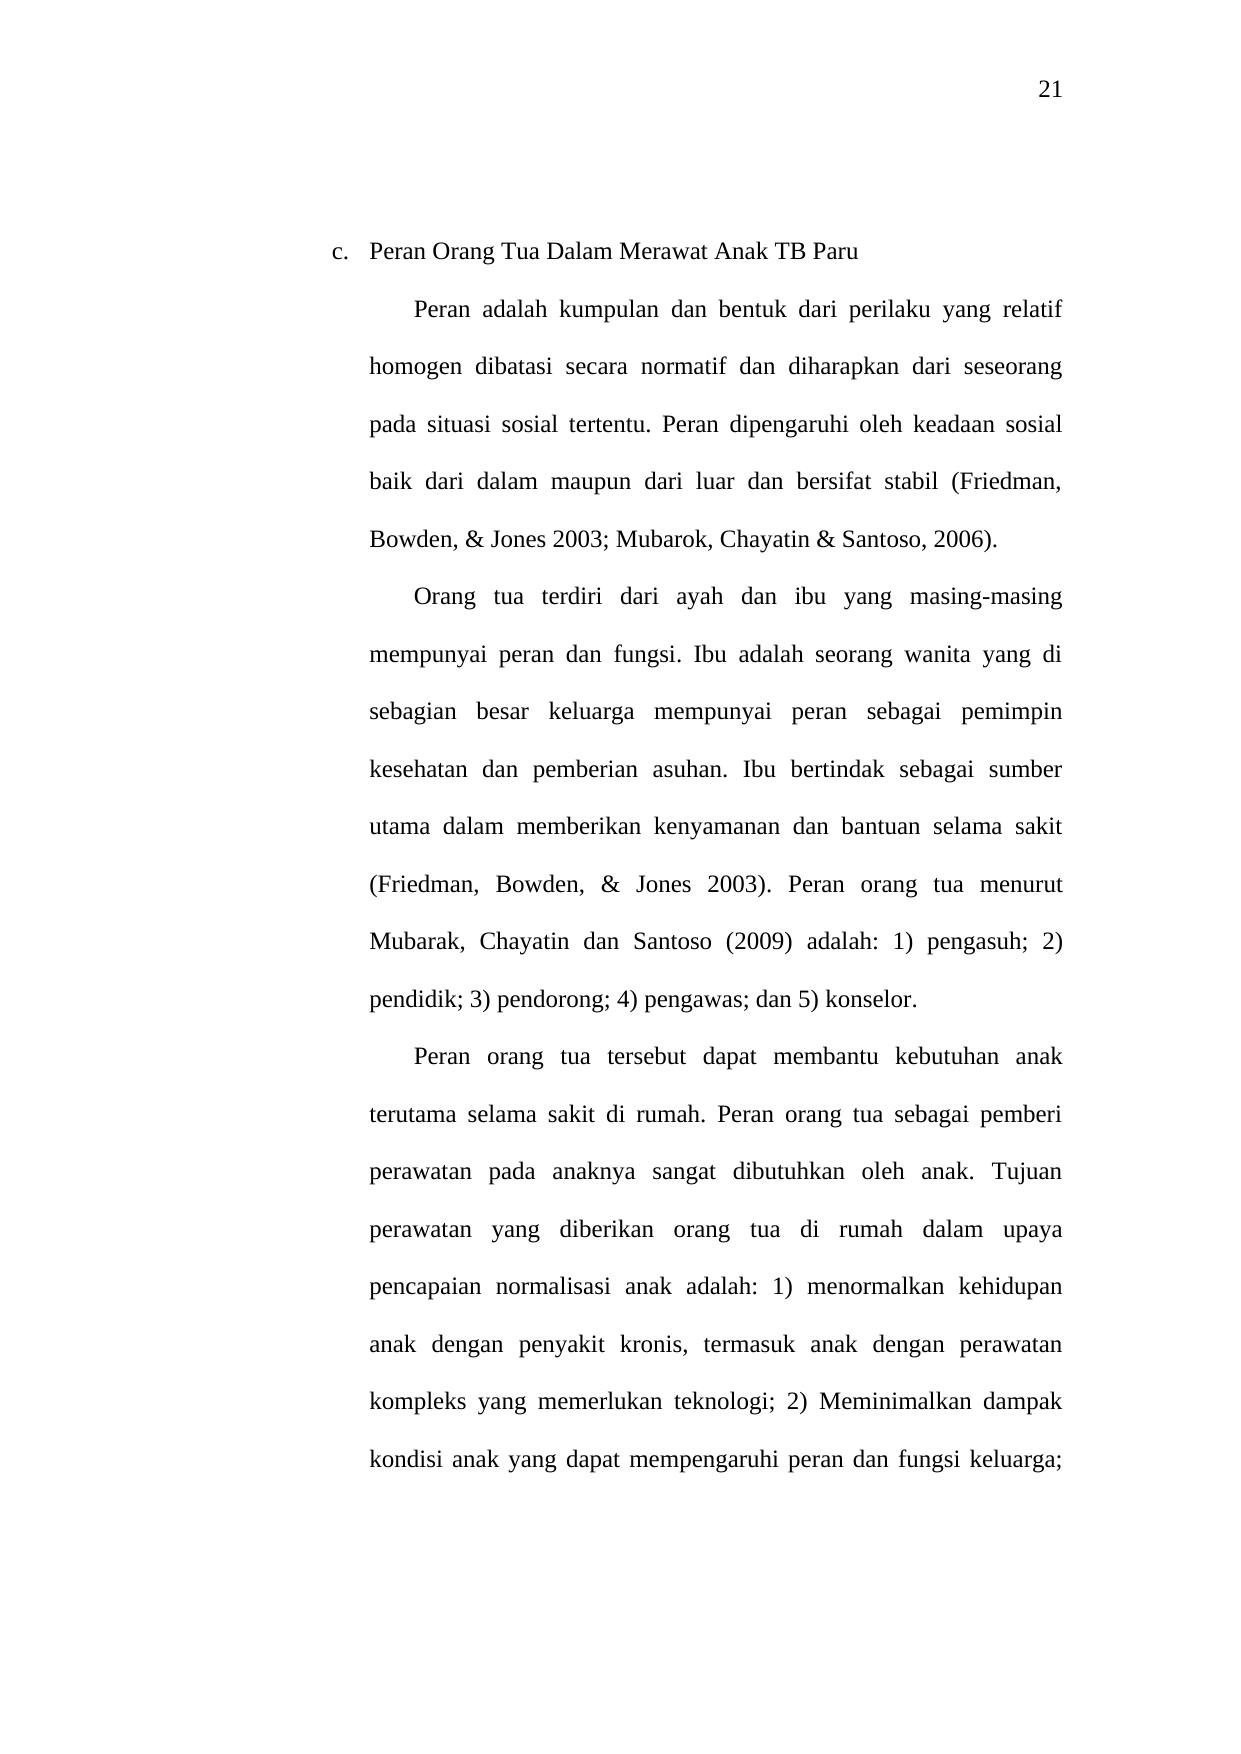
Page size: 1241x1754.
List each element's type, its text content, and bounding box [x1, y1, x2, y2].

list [369, 1041, 1063, 1472]
list Orang tua terdiri dari ayah dan ibu yang masing-masing mempunyai peran dan fungsi. Ibu adalah seorang wanita yang di sebagian besar keluarga mempunyai peran sebagai pemimpin kesehatan dan pemberian asuhan. Ibu bertindak sebagai sumber utama dalam memberikan kenyamanan dan bantuan selama sakit (Friedman, Bowden, & Jones 2003). Peran orang tua menurut Mubarak, Chayatin dan Santoso (2009) adalah: 1) pengasuh; 2) pendidik; 3) pendorong; 4) pengawas; dan 5) konselor. [369, 581, 1063, 1012]
list Peran Orang Tua Dalam Merawat Anak TB Paru [332, 236, 1063, 265]
list Peran adalah kumpulan dan bentuk dari perilaku yang relatif homogen dibatasi secara normatif dan diharapkan dari seseorang pada situasi sosial tertentu. Peran dipengaruhi oleh keadaan sosial baik dari dalam maupun dari luar dan bersifat stabil (Friedman, Bowden, & Jones 2003; Mubarok, Chayatin & Santoso, 2006). [369, 294, 1063, 552]
